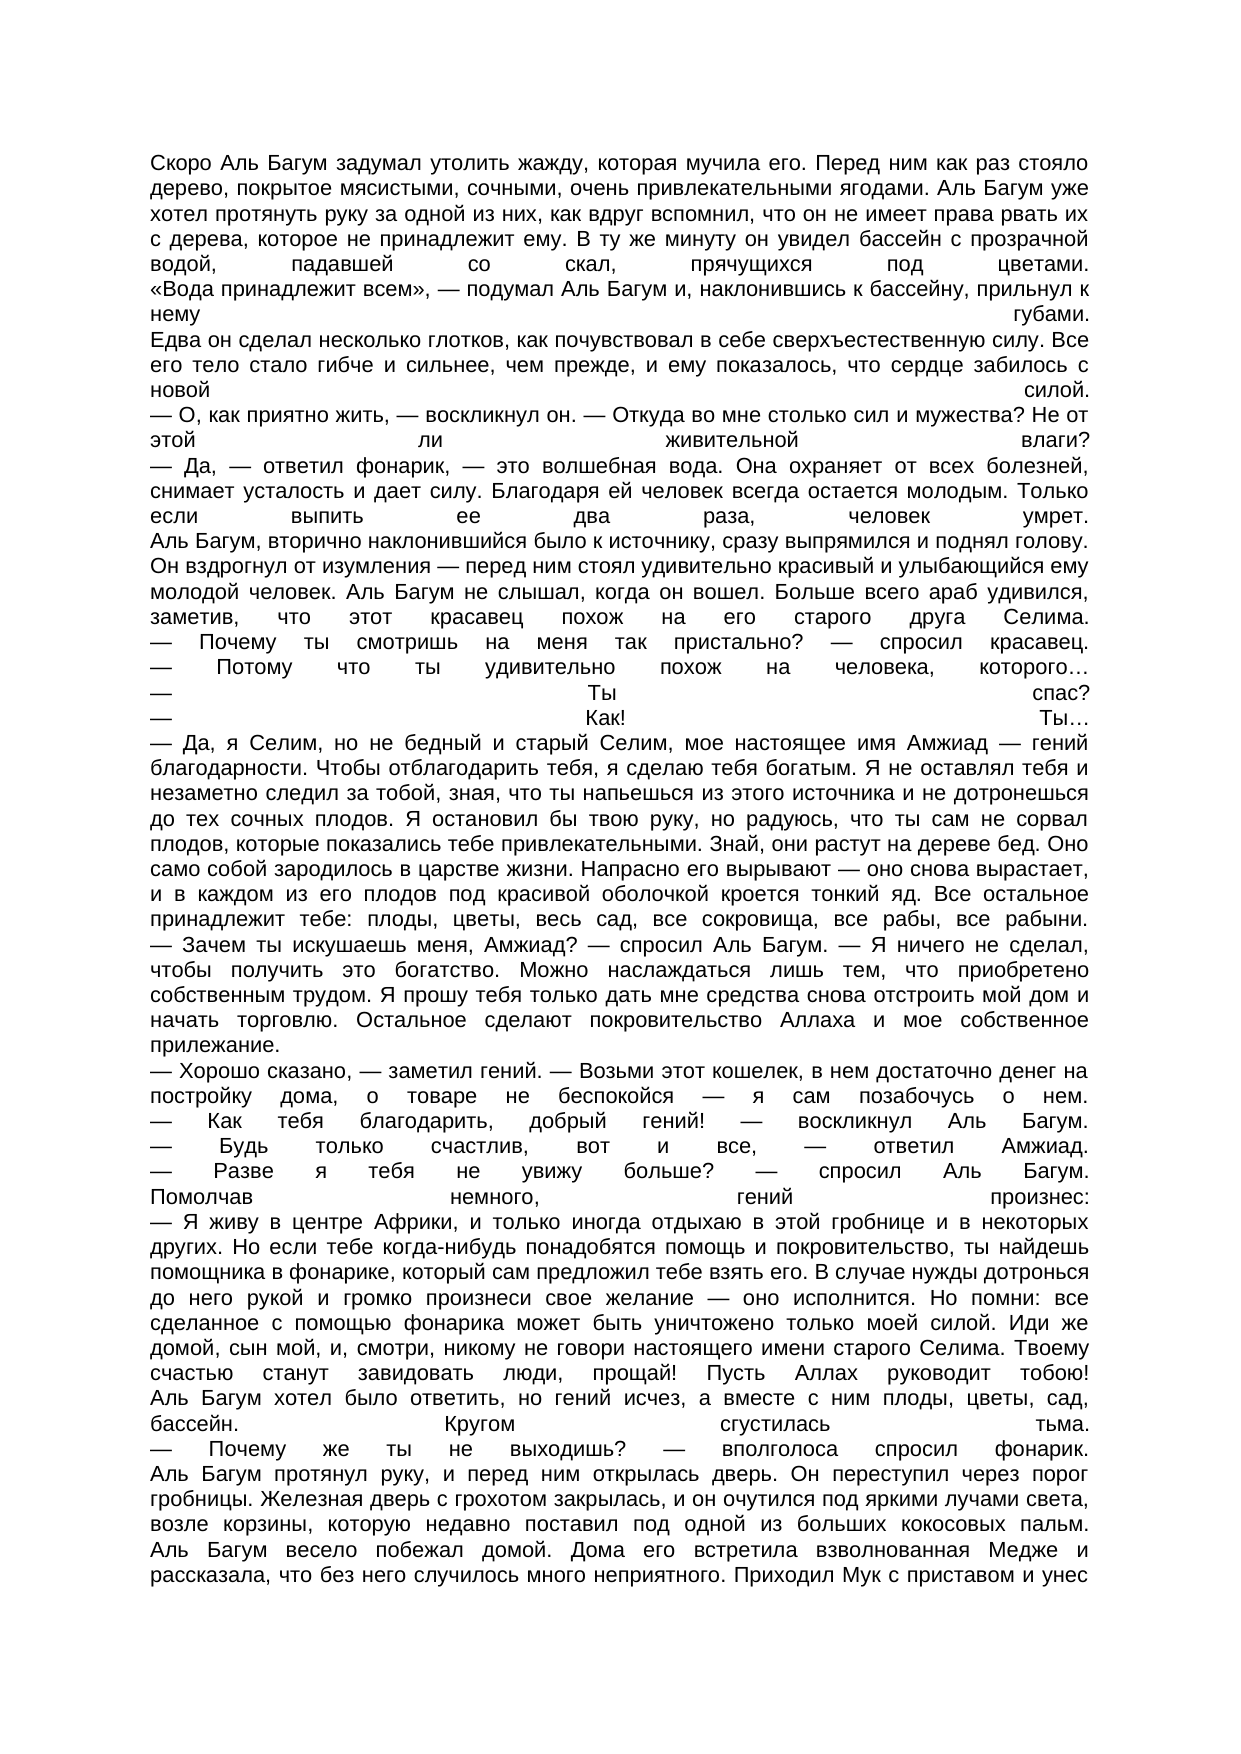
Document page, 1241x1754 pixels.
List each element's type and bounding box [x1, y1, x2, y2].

text [150, 150, 1090, 1587]
